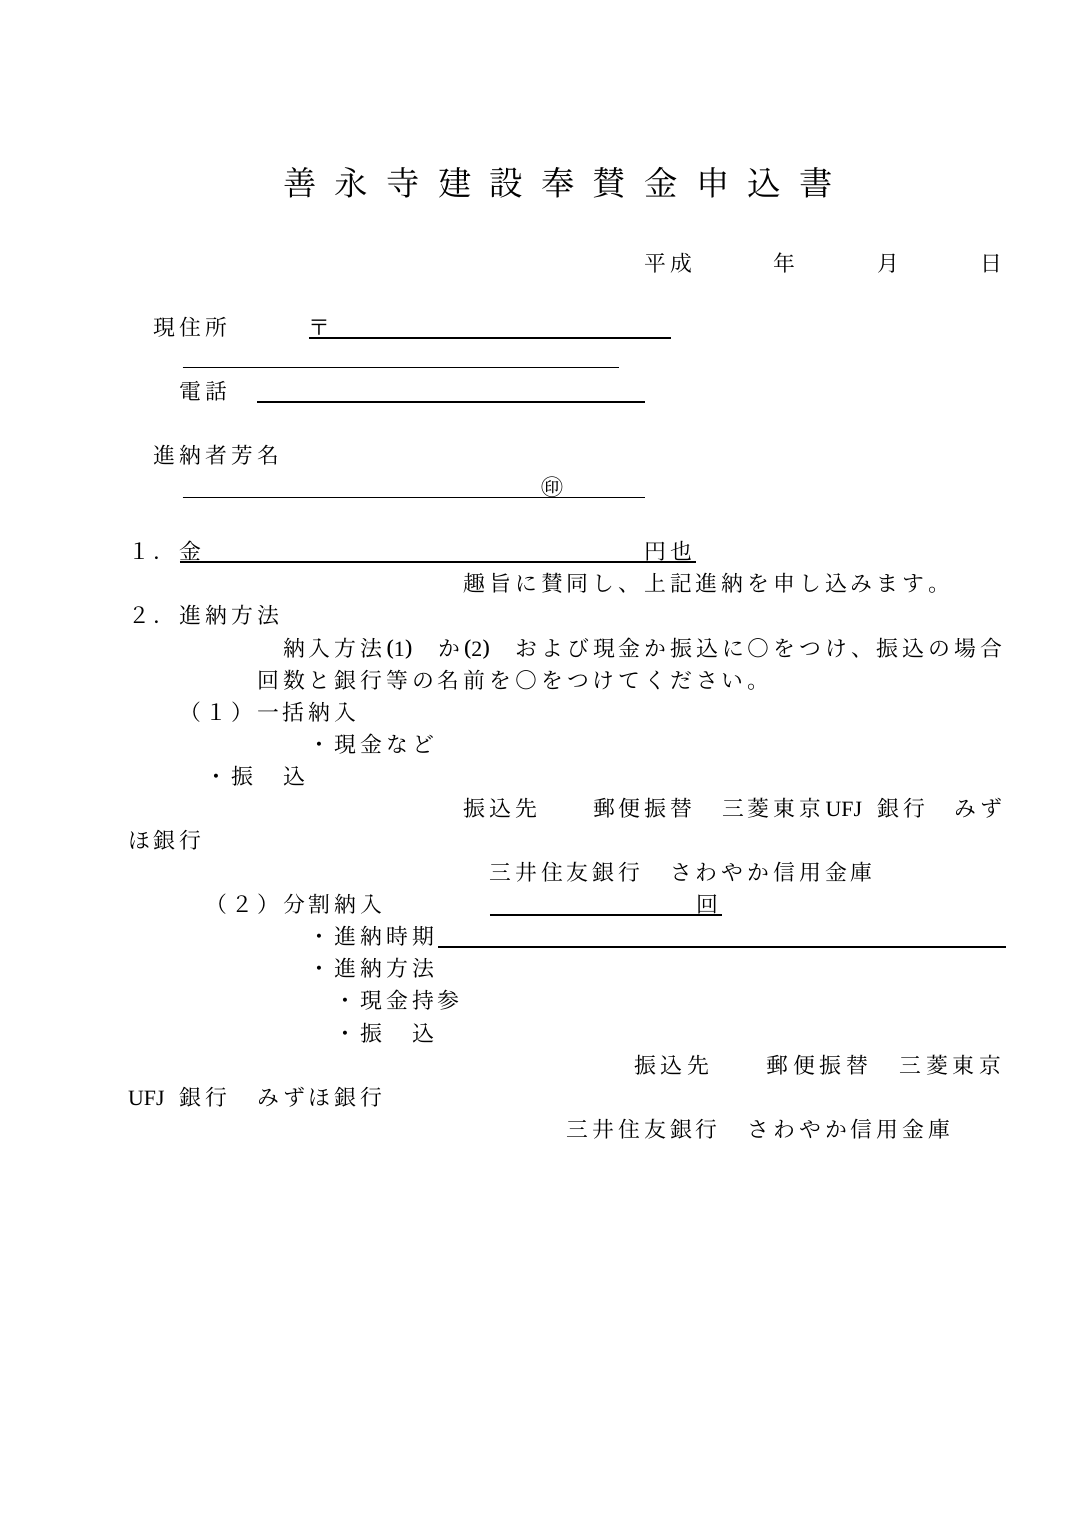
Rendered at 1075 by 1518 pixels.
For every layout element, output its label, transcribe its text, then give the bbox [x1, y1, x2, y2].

text ・進納時期 [128, 919, 1006, 951]
text 趣旨に賛同し、上記進納を申し込みます。 [128, 566, 1006, 598]
text 振込先 郵便振替 三菱東京UFJ銀行 みずほ銀行 [128, 791, 1006, 855]
text （２）分割納入 回 [128, 887, 1006, 919]
text ・現金など [128, 727, 1006, 759]
text 三井住友銀行 さわやか信用金庫 [128, 1112, 1006, 1144]
text 電話 [128, 374, 1006, 406]
text （１）一括納入 [128, 695, 1006, 727]
text 納入方法(1)か(2)および現金か振込に○をつけ、振込の場合回数と銀行等の名前を○をつけてください。 [241, 631, 1006, 695]
text １．金 円也 [128, 534, 1006, 566]
text 平成 年 月 日 [128, 246, 1006, 278]
text 振込先 郵便振替 三菱東京UFJ銀行 みずほ銀行 [128, 1048, 1006, 1112]
text ㊞ [128, 470, 1006, 502]
text ・振 込 [128, 759, 1006, 791]
text 進納者芳名 [128, 438, 1006, 470]
text ２．進納方法 [128, 598, 1006, 631]
text 三井住友銀行 さわやか信用金庫 [128, 855, 1006, 887]
text ・現金持参 [128, 983, 1006, 1016]
text ・振 込 [128, 1016, 1006, 1048]
text 善永寺建設奉賛金申込書 [128, 149, 1006, 213]
text 現住所 〒 [128, 310, 1006, 342]
text ・進納方法 [128, 951, 1006, 983]
